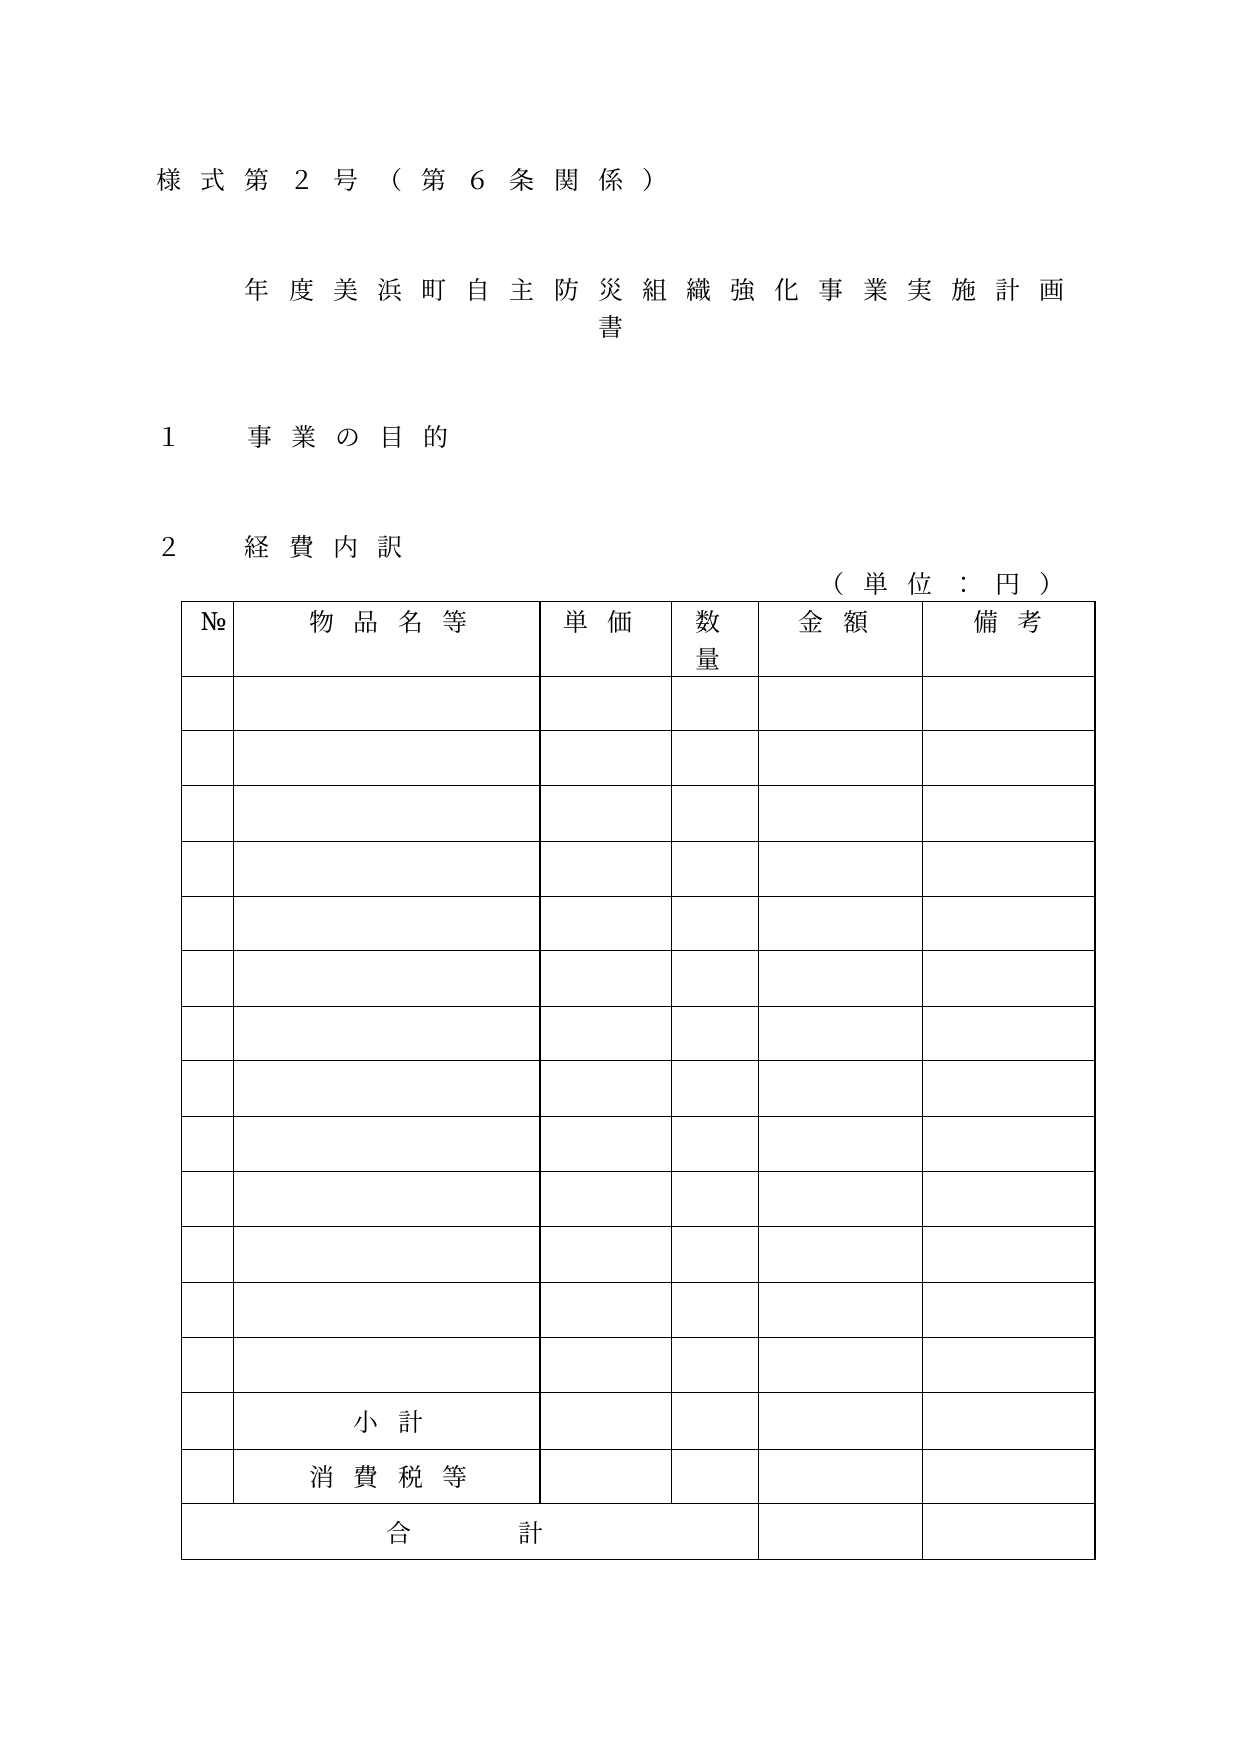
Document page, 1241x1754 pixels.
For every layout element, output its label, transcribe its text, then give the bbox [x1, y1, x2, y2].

text ２ 経費内訳 [156, 528, 1084, 564]
text １ 事業の目的 [156, 417, 1084, 454]
table_cell [234, 897, 539, 949]
table_cell [182, 1338, 233, 1392]
table_cell [182, 1227, 233, 1282]
table_cell 消費税等 [234, 1450, 539, 1503]
table_cell [234, 731, 539, 784]
table_cell [234, 1283, 539, 1337]
table_header 備考 [923, 602, 1094, 676]
table_cell [182, 731, 233, 784]
table_cell [234, 677, 539, 730]
table_cell [234, 1227, 539, 1282]
table_cell [182, 1061, 233, 1116]
table_cell [759, 1393, 922, 1448]
table_cell [923, 677, 1094, 730]
table_cell [541, 951, 671, 1006]
table_cell [182, 1172, 233, 1226]
table_cell [182, 1007, 233, 1060]
table_cell [923, 731, 1094, 784]
table_cell [759, 1338, 922, 1392]
table_cell [182, 786, 233, 841]
table_cell [672, 951, 758, 1006]
table_cell [923, 1117, 1094, 1171]
table_cell [672, 842, 758, 896]
table_cell [541, 786, 671, 841]
table_cell [541, 677, 671, 730]
table_cell [759, 786, 922, 841]
table_cell [672, 1007, 758, 1060]
table_cell [541, 842, 671, 896]
table_cell [541, 1227, 671, 1282]
table_cell [923, 1450, 1094, 1503]
table_cell [759, 1227, 922, 1282]
table_cell [672, 1117, 758, 1171]
table_cell [923, 1283, 1094, 1337]
table_cell [182, 1450, 233, 1503]
table_cell [923, 1227, 1094, 1282]
table_cell [672, 1393, 758, 1448]
table_cell [541, 1450, 671, 1503]
table_cell [182, 1283, 233, 1337]
table_cell [672, 1172, 758, 1226]
text （単位：円） [132, 564, 1084, 601]
table_cell [541, 1338, 671, 1392]
table_cell [759, 1007, 922, 1060]
table_cell [541, 1007, 671, 1060]
table_cell [923, 1338, 1094, 1392]
table_cell [182, 842, 233, 896]
table_cell [234, 1117, 539, 1171]
table_cell [759, 1172, 922, 1226]
table_cell [672, 1227, 758, 1282]
table_cell [923, 1061, 1094, 1116]
table_cell [759, 897, 922, 949]
table_cell [672, 677, 758, 730]
table_cell [923, 1007, 1094, 1060]
table_cell [182, 677, 233, 730]
table_cell [672, 1283, 758, 1337]
table_cell [541, 1283, 671, 1337]
table_cell [672, 1338, 758, 1392]
table_cell [672, 897, 758, 949]
table_header 単価 [541, 602, 671, 676]
table_cell [234, 842, 539, 896]
table_cell [759, 842, 922, 896]
text 年度美浜町自主防災組織強化事業実施計画書 [132, 270, 1084, 344]
table_cell [672, 731, 758, 784]
table_cell [923, 1504, 1094, 1559]
table_header № [182, 602, 233, 676]
table_cell 小計 [234, 1393, 539, 1448]
table_cell [182, 1393, 233, 1448]
table_cell [672, 1061, 758, 1116]
table_header 物品名等 [234, 602, 539, 676]
table_cell [234, 1007, 539, 1060]
table_cell [672, 786, 758, 841]
table_cell [759, 1283, 922, 1337]
table_cell [923, 786, 1094, 841]
table_cell 合 計 [182, 1504, 758, 1559]
table_cell [182, 1117, 233, 1171]
text 様式第２号（第６条関係） [156, 160, 1084, 197]
table_cell [923, 897, 1094, 949]
table_cell [759, 951, 922, 1006]
table_cell [759, 1450, 922, 1503]
table_cell [182, 897, 233, 949]
table_cell [541, 1393, 671, 1448]
table_cell [234, 786, 539, 841]
table_cell [234, 1061, 539, 1116]
table_cell [759, 677, 922, 730]
table_cell [759, 1117, 922, 1171]
table_cell [234, 951, 539, 1006]
table_cell [541, 897, 671, 949]
table_header 数量 [672, 602, 758, 676]
table_cell [541, 1117, 671, 1171]
table_cell [182, 951, 233, 1006]
table_cell [541, 1061, 671, 1116]
table_cell [923, 1393, 1094, 1448]
table_cell [759, 1504, 922, 1559]
table_cell [541, 1172, 671, 1226]
table_cell [923, 1172, 1094, 1226]
table_cell [759, 731, 922, 784]
table_header 金額 [759, 602, 922, 676]
table_cell [759, 1061, 922, 1116]
table_cell [923, 951, 1094, 1006]
table_cell [672, 1450, 758, 1503]
table_cell [234, 1338, 539, 1392]
table_cell [234, 1172, 539, 1226]
table_cell [541, 731, 671, 784]
table_cell [923, 842, 1094, 896]
